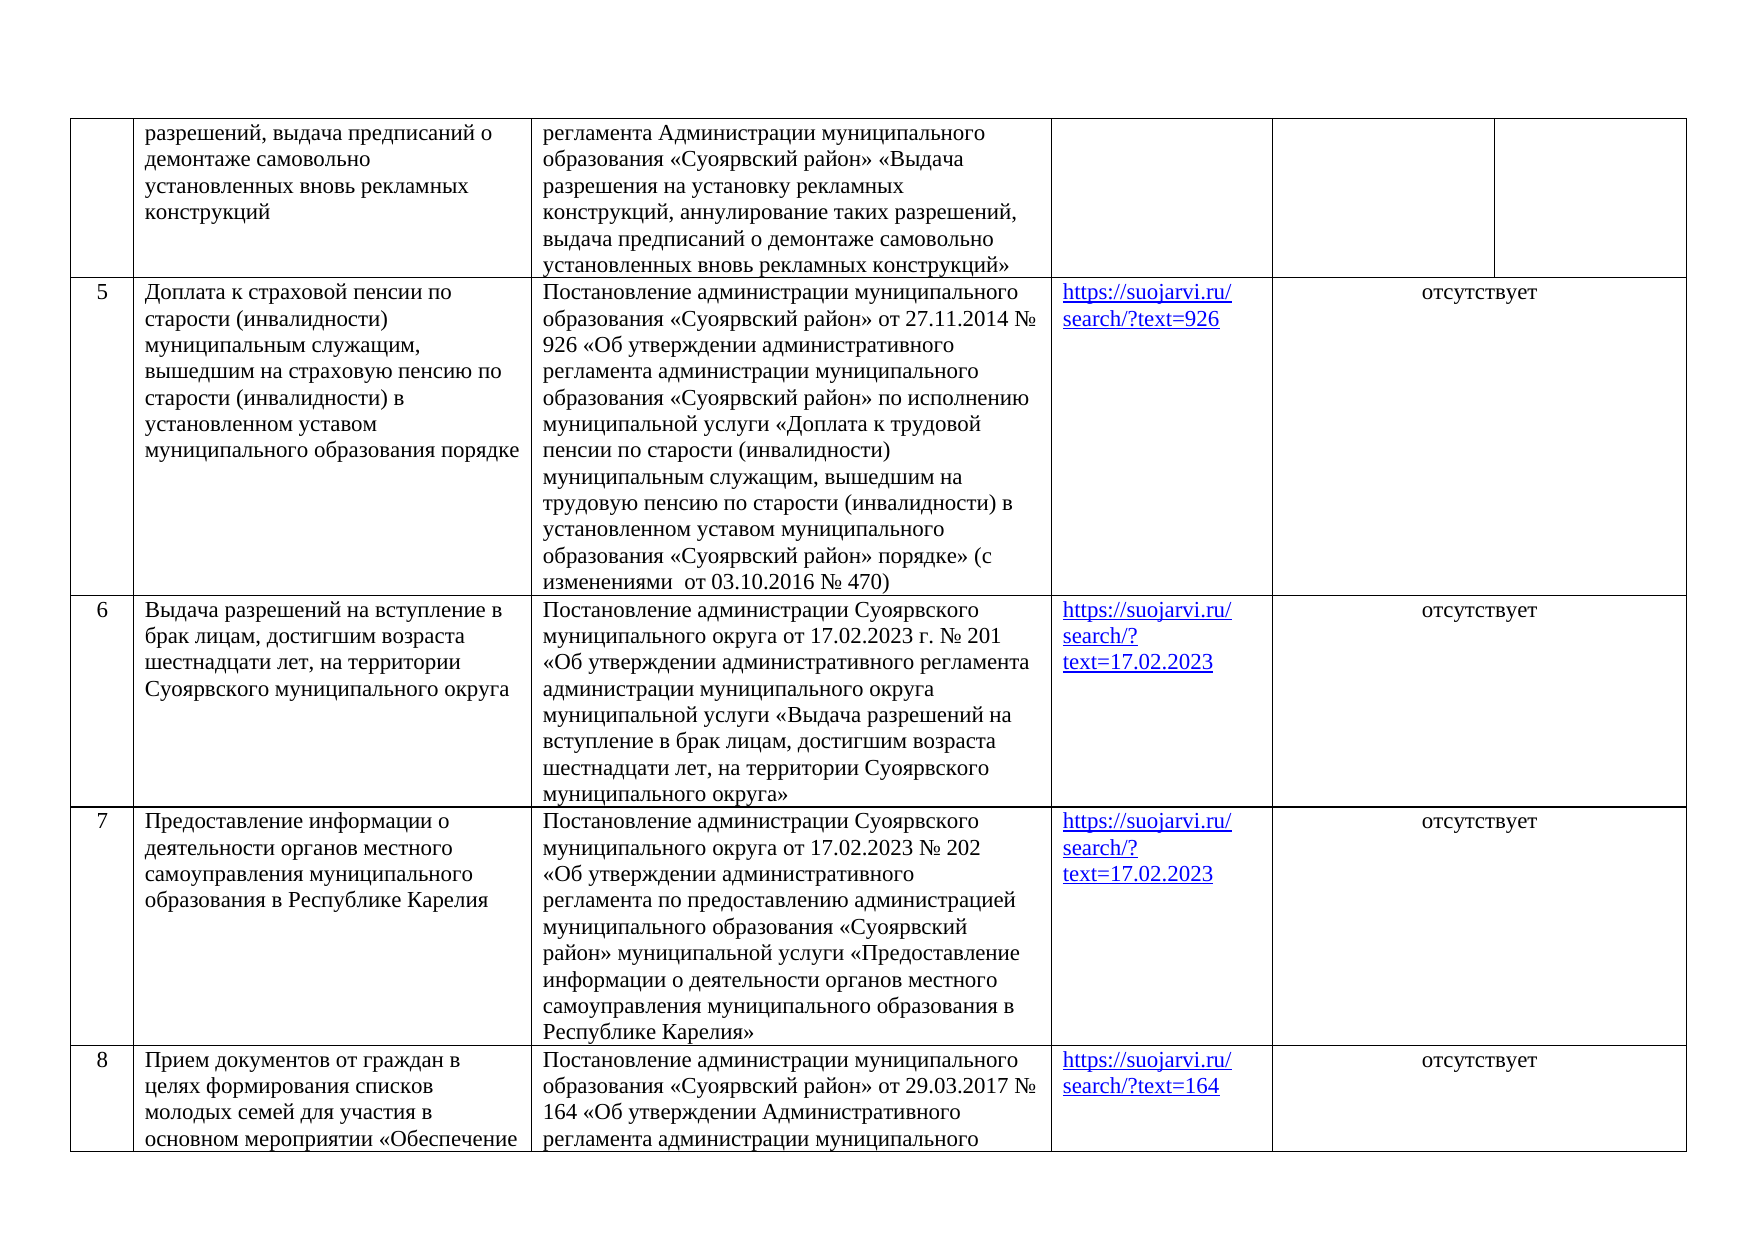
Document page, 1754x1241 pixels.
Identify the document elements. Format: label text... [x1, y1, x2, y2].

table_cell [1273, 119, 1494, 277]
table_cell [532, 119, 1051, 277]
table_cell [134, 1046, 531, 1151]
table_cell Доплата к страховой пенсии по старости (инвалидности) муниципальным служащим, вышедшим на страховую пенсию по старости (инвалидности) в установленном уставом муниципального образования порядке [134, 278, 531, 594]
table_cell отсутствует [1273, 808, 1686, 1045]
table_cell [532, 1046, 1051, 1151]
table_cell Выдача разрешений на вступление в брак лицам, достигшим возраста шестнадцати лет, на территории Суоярвского муниципального округа [134, 596, 531, 806]
table_cell https://suojarvi.ru/search/?text=17.02.2023 [1052, 808, 1272, 1045]
table_cell 7 [71, 808, 133, 1045]
table_cell Постановление администрации Суоярвского муниципального округа от 17.02.2023 г. № 201 «Об утверждении административного регламента администрации муниципального округа муниципальной услуги «Выдача разрешений на вступление в брак лицам, достигшим возраста шестнадцати лет, на территории Суоярвского муниципального округа» [532, 596, 1051, 806]
table_cell Предоставление информации о деятельности органов местного самоуправления муниципального образования в Республике Карелия [134, 808, 531, 1045]
table_cell 8 [71, 1046, 133, 1151]
table_cell Постановление администрации муниципального образования «Суоярвский район» от 27.11.2014 № 926 «Об утверждении административного регламента администрации муниципального образования «Суоярвский район» по исполнению муниципальной услуги «Доплата к трудовой пенсии по старости (инвалидности) муниципальным служащим, вышедшим на трудовую пенсию по старости (инвалидности) в установленном уставом муниципального образования «Суоярвский район» порядке» (с изменениями от 03.10.2016 № 470) [532, 278, 1051, 594]
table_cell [1052, 1046, 1272, 1151]
table_cell https://suojarvi.ru/search/?text=926 [1052, 278, 1272, 594]
table_cell отсутствует [1273, 1046, 1686, 1151]
table_cell отсутствует [1273, 278, 1686, 594]
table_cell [1052, 119, 1272, 277]
table_cell отсутствует [1273, 596, 1686, 806]
table_cell [1495, 119, 1686, 277]
table_cell 4 [71, 119, 133, 277]
table_cell 6 [71, 596, 133, 806]
table_cell 5 [71, 278, 133, 594]
table_cell https://suojarvi.ru/search/?text=17.02.2023 [1052, 596, 1272, 806]
table_cell Постановление администрации Суоярвского муниципального округа от 17.02.2023 № 202 «Об утверждении административного регламента по предоставлению администрацией муниципального образования «Суоярвский район» муниципальной услуги «Предоставление информации о деятельности органов местного самоуправления муниципального образования в Республике Карелия» [532, 808, 1051, 1045]
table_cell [134, 119, 531, 277]
